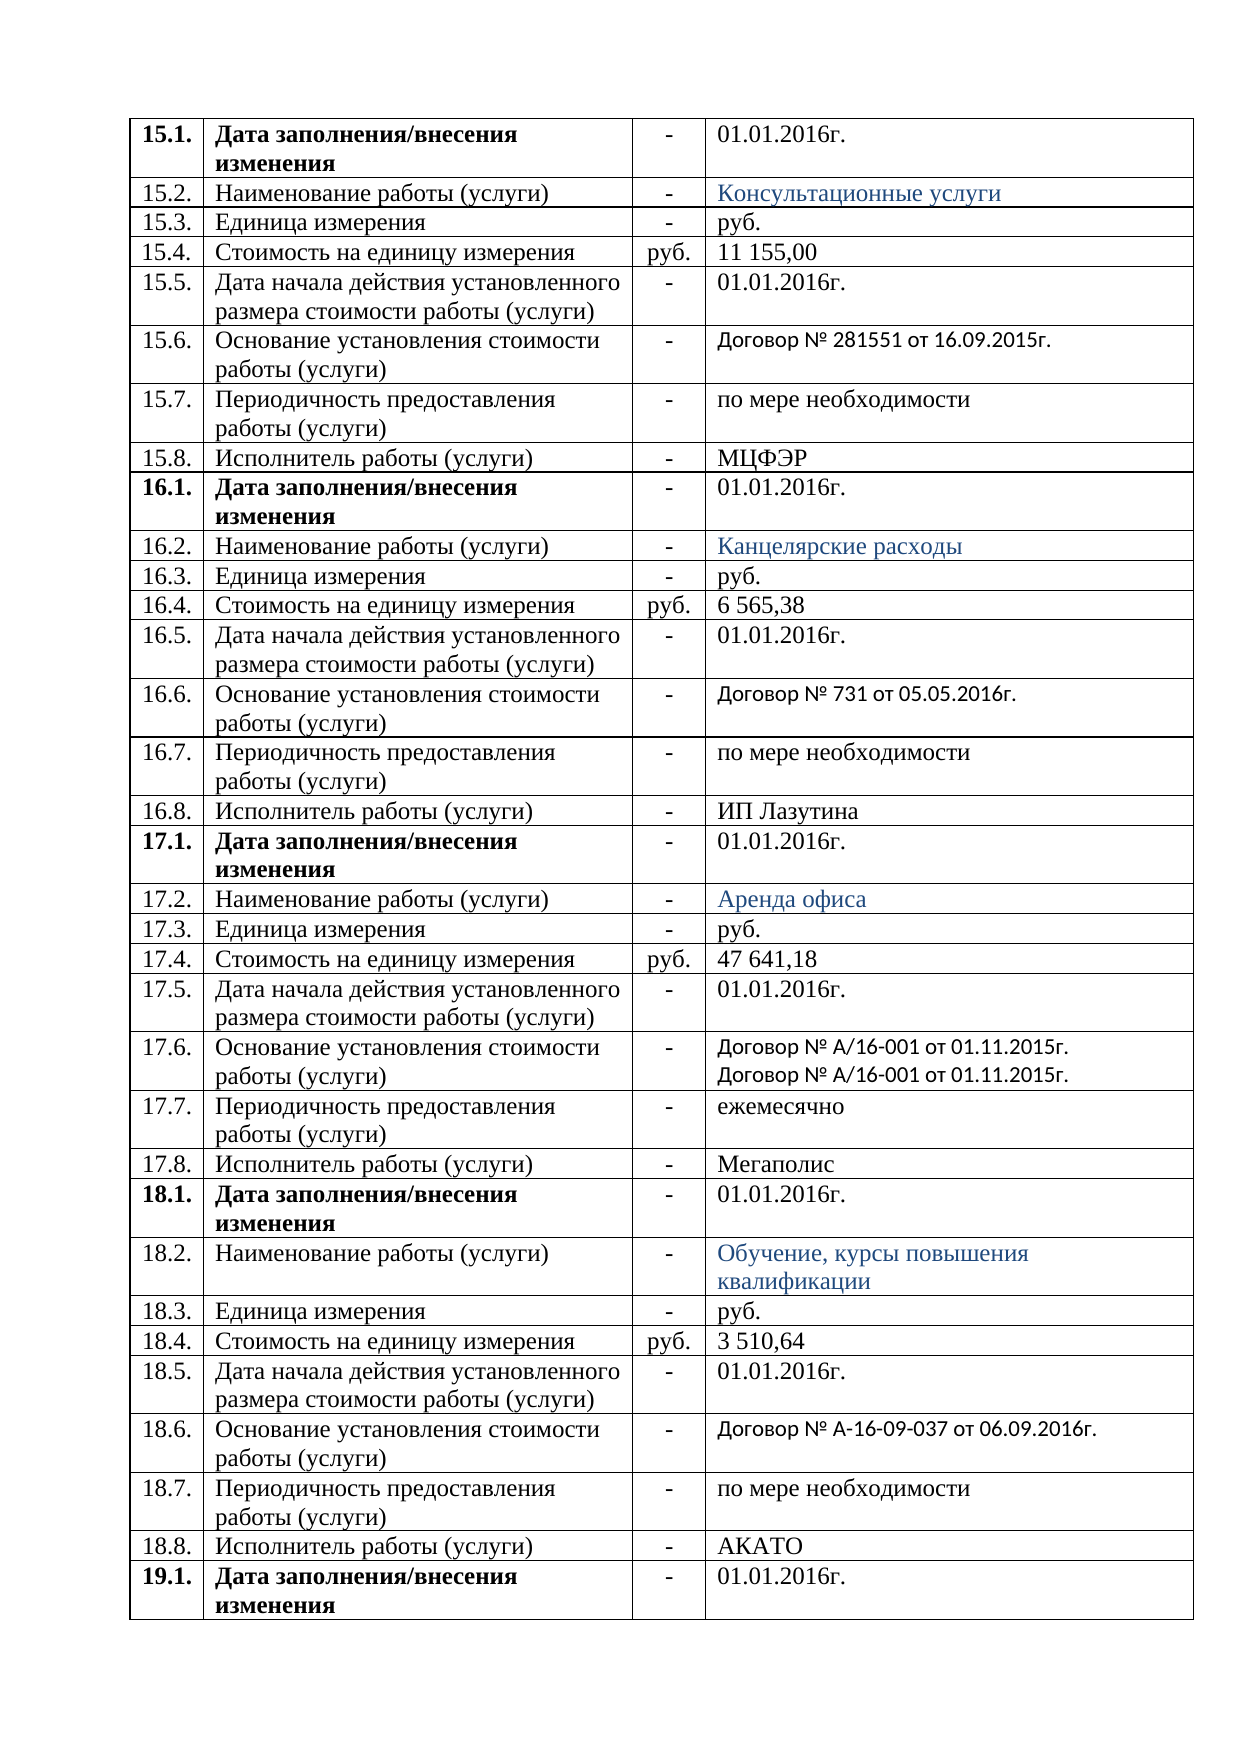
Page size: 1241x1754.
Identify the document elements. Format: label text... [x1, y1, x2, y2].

table_cell 01.01.2016г. [706, 1356, 1193, 1413]
table_cell Стоимость на единицу измерения [204, 237, 632, 266]
table_cell - [633, 679, 705, 736]
table_cell - [633, 914, 705, 943]
table_cell 16.4. [131, 591, 203, 619]
table_cell 16.5. [131, 620, 203, 678]
table_cell Договор № 731 от 05.05.2016г. [706, 679, 1193, 736]
table_cell - [633, 738, 705, 795]
table_cell Дата начала действия установленного размера стоимости работы (услуги) [204, 974, 632, 1031]
table_cell - [633, 1149, 705, 1178]
table_cell 01.01.2016г. [706, 620, 1193, 678]
table_cell 16.8. [131, 796, 203, 825]
table_cell Периодичность предоставления работы (услуги) [204, 1091, 632, 1148]
table_cell 18.5. [131, 1356, 203, 1413]
table_cell Основание установления стоимости работы (услуги) [204, 679, 632, 736]
table_cell Наименование работы (услуги) [204, 178, 632, 206]
table_cell 16.1. [131, 473, 203, 530]
table_cell 18.7. [131, 1473, 203, 1530]
table_cell Основание установления стоимости работы (услуги) [204, 326, 632, 383]
table_cell Единица измерения [204, 1296, 632, 1325]
table_cell руб. [633, 591, 705, 619]
table_cell Дата заполнения/внесения изменения [204, 473, 632, 530]
table_cell - [633, 1032, 705, 1090]
table_cell - [633, 1091, 705, 1148]
table_cell - [633, 1531, 705, 1560]
table_cell - [633, 326, 705, 383]
table_cell - [633, 267, 705, 324]
table_cell 16.7. [131, 738, 203, 795]
table_cell - [633, 1561, 705, 1619]
table_cell ежемесячно [706, 1091, 1193, 1148]
table_cell по мере необходимости [706, 384, 1193, 442]
table_cell 17.5. [131, 974, 203, 1031]
table_cell Аренда офиса [706, 884, 1193, 913]
table_cell 19.1. [131, 1561, 203, 1619]
table_cell Единица измерения [204, 914, 632, 943]
table_cell 18.8. [131, 1531, 203, 1560]
table_cell 15.3. [131, 208, 203, 236]
table_cell - [633, 1414, 705, 1472]
table_cell 11 155,00 [706, 237, 1193, 266]
table_cell Единица измерения [204, 561, 632, 589]
table_cell 01.01.2016г. [706, 1179, 1193, 1237]
table_cell - [633, 1179, 705, 1237]
table_cell 47 641,18 [706, 944, 1193, 973]
table_cell 15.4. [131, 237, 203, 266]
table_cell 15.2. [131, 178, 203, 206]
table_cell руб. [706, 561, 1193, 589]
table_cell 18.3. [131, 1296, 203, 1325]
table_cell 18.6. [131, 1414, 203, 1472]
table_cell - [633, 443, 705, 471]
table_cell Дата начала действия установленного размера стоимости работы (услуги) [204, 1356, 632, 1413]
table_cell - [633, 384, 705, 442]
table_cell - [633, 1238, 705, 1295]
table_cell - [633, 531, 705, 560]
table_cell МЦФЭР [706, 443, 1193, 471]
table_cell Стоимость на единицу измерения [204, 1326, 632, 1355]
table_cell по мере необходимости [706, 738, 1193, 795]
table_cell Наименование работы (услуги) [204, 1238, 632, 1295]
table_cell Периодичность предоставления работы (услуги) [204, 384, 632, 442]
table_cell руб. [633, 944, 705, 973]
table_cell - [633, 473, 705, 530]
table_cell ИП Лазутина [706, 796, 1193, 825]
table_cell Стоимость на единицу измерения [204, 591, 632, 619]
table_cell 6 565,38 [706, 591, 1193, 619]
table_cell Исполнитель работы (услуги) [204, 443, 632, 471]
table_cell Дата заполнения/внесения изменения [204, 826, 632, 883]
table_cell - [633, 1473, 705, 1530]
table_cell Дата заполнения/внесения изменения [204, 1179, 632, 1237]
table_cell - [633, 561, 705, 589]
table_cell 18.2. [131, 1238, 203, 1295]
table_cell 16.3. [131, 561, 203, 589]
table_cell 15.1. [131, 119, 203, 177]
table_cell 3 510,64 [706, 1326, 1193, 1355]
table_cell - [633, 208, 705, 236]
table_cell Основание установления стоимости работы (услуги) [204, 1032, 632, 1090]
table_cell по мере необходимости [706, 1473, 1193, 1530]
table_cell 01.01.2016г. [706, 1561, 1193, 1619]
table_cell - [633, 826, 705, 883]
table_cell 15.7. [131, 384, 203, 442]
table_cell - [633, 884, 705, 913]
table_cell 15.8. [131, 443, 203, 471]
table_cell АКАТО [706, 1531, 1193, 1560]
table_cell - [633, 178, 705, 206]
table_cell Дата начала действия установленного размера стоимости работы (услуги) [204, 620, 632, 678]
table_cell Периодичность предоставления работы (услуги) [204, 738, 632, 795]
table_cell 01.01.2016г. [706, 974, 1193, 1031]
table_cell 17.4. [131, 944, 203, 973]
table_cell Дата заполнения/внесения изменения [204, 119, 632, 177]
table_cell 17.3. [131, 914, 203, 943]
table_cell Наименование работы (услуги) [204, 531, 632, 560]
table_cell Периодичность предоставления работы (услуги) [204, 1473, 632, 1530]
table_cell Мегаполис [706, 1149, 1193, 1178]
table_cell 18.4. [131, 1326, 203, 1355]
table_cell Исполнитель работы (услуги) [204, 1149, 632, 1178]
table_cell Стоимость на единицу измерения [204, 944, 632, 973]
table_cell Дата заполнения/внесения изменения [204, 1561, 632, 1619]
table_cell 17.2. [131, 884, 203, 913]
table_cell 15.5. [131, 267, 203, 324]
table_cell Исполнитель работы (услуги) [204, 796, 632, 825]
table_cell 01.01.2016г. [706, 826, 1193, 883]
table_cell руб. [633, 237, 705, 266]
table_cell 18.1. [131, 1179, 203, 1237]
table_cell - [633, 1296, 705, 1325]
table_cell руб. [706, 1296, 1193, 1325]
table_cell 16.2. [131, 531, 203, 560]
table_cell 01.01.2016г. [706, 473, 1193, 530]
table_cell руб. [706, 914, 1193, 943]
table_cell 17.8. [131, 1149, 203, 1178]
table_cell 17.6. [131, 1032, 203, 1090]
table_cell Договор № А/16-001 от 01.11.2015г. Договор № А/16-001 от 01.11.2015г. [706, 1032, 1193, 1090]
table_cell Договор № 281551 от 16.09.2015г. [706, 326, 1193, 383]
table_cell Консультационные услуги [706, 178, 1193, 206]
table_cell Канцелярские расходы [706, 531, 1193, 560]
table_cell 15.6. [131, 326, 203, 383]
table_cell - [633, 119, 705, 177]
table_cell Единица измерения [204, 208, 632, 236]
table_cell руб. [633, 1326, 705, 1355]
table_cell Обучение, курсы повышения квалификации [706, 1238, 1193, 1295]
table_cell 17.7. [131, 1091, 203, 1148]
table_cell - [633, 620, 705, 678]
table_cell 01.01.2016г. [706, 119, 1193, 177]
table_cell Наименование работы (услуги) [204, 884, 632, 913]
table_cell 16.6. [131, 679, 203, 736]
table_cell - [633, 1356, 705, 1413]
table_cell 17.1. [131, 826, 203, 883]
table_cell Исполнитель работы (услуги) [204, 1531, 632, 1560]
table_cell 01.01.2016г. [706, 267, 1193, 324]
table_cell - [633, 974, 705, 1031]
table_cell Договор № А-16-09-037 от 06.09.2016г. [706, 1414, 1193, 1472]
table_cell руб. [706, 208, 1193, 236]
table_cell Основание установления стоимости работы (услуги) [204, 1414, 632, 1472]
table_cell Дата начала действия установленного размера стоимости работы (услуги) [204, 267, 632, 324]
table_cell - [633, 796, 705, 825]
